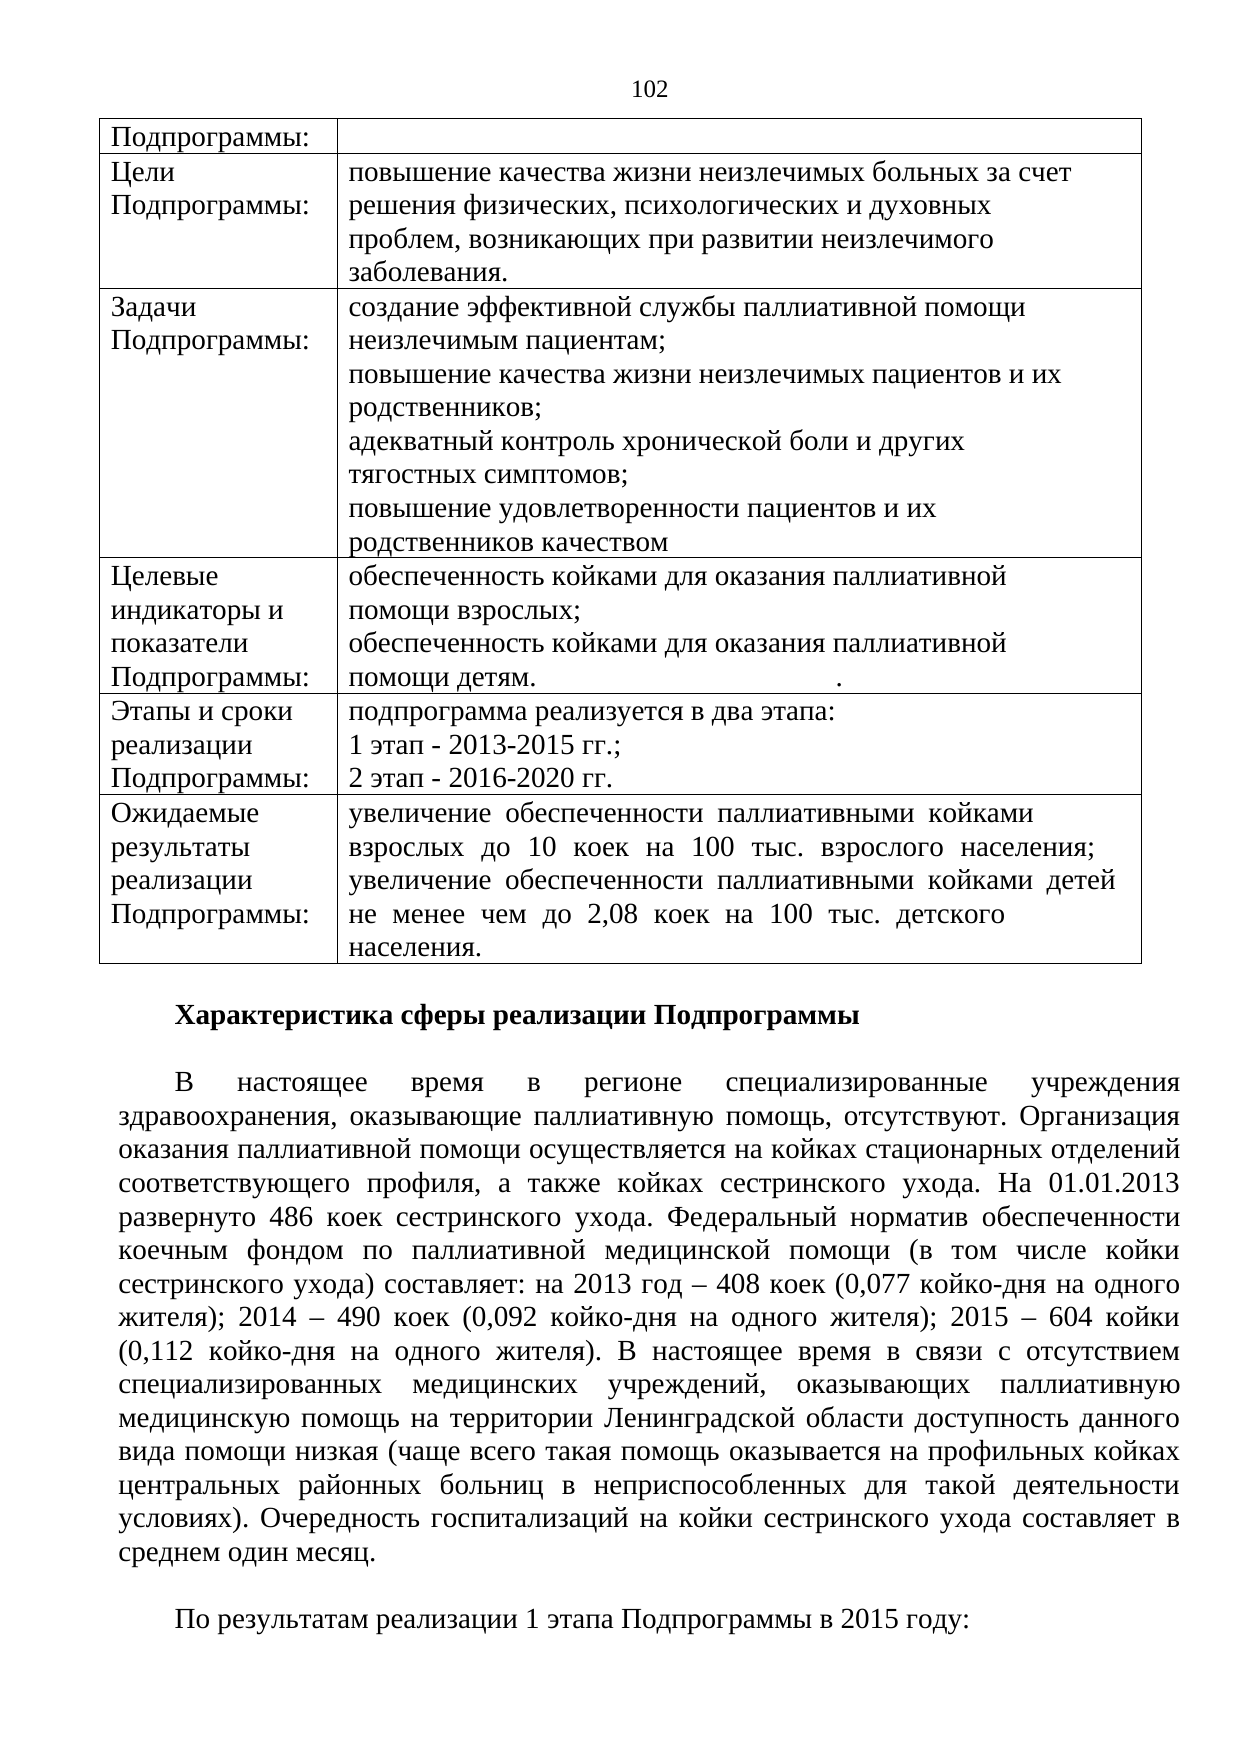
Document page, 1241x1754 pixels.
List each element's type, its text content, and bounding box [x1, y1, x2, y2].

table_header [338, 119, 1141, 153]
table_cell подпрограмма реализуется в два этапа: 1 этап - 2013-2015 гг.; 2 этап - 2016-2020 гг. [338, 694, 1141, 794]
text В настоящее время в регионе специализированные учреждения здравоохранения, оказывающие паллиативную помощь, отсутствуют. Организация оказания паллиативной помощи осуществляется на койках стационарных отделений соответствующего профиля, а также койках сестринского ухода. На 01.01.2013 развернуто 486 коек сестринского ухода. Федеральный норматив обеспеченности коечным фондом по паллиативной медицинской помощи (в том числе койки сестринского ухода) составляет: на 2013 год – 408 коек (0,077 койко-дня на одного жителя); 2014 – 490 коек (0,092 койко-дня на одного жителя); 2015 – 604 койки (0,112 койко-дня на одного жителя). В настоящее время в связи с отсутствием специализированных медицинских учреждений, оказывающих паллиативную медицинскую помощь на территории Ленинградской области доступность данного вида помощи низкая (чаще всего такая помощь оказывается на профильных койках центральных районных больниц в неприспособленных для такой деятельности условиях). Очередность госпитализаций на койки сестринского ухода составляет в среднем один месяц. [118, 1064, 1181, 1568]
table_cell увеличение обеспеченности паллиативными койками взрослых до 10 коек на 100 тыс. взрослого населения; увеличение обеспеченности паллиативными койками детей не менее чем до 2,08 коек на 100 тыс. детского населения. [338, 795, 1141, 963]
table_cell Этапы и сроки реализации Подпрограммы: [100, 694, 337, 794]
table_cell Задачи Подпрограммы: [100, 289, 337, 557]
table_cell создание эффективной службы паллиативной помощи неизлечимым пациентам; повышение качества жизни неизлечимых пациентов и их родственников; адекватный контроль хронической боли и других тягостных симптомов; повышение удовлетворенности пациентов и их родственников качеством [338, 289, 1141, 557]
table_cell Цели Подпрограммы: [100, 154, 337, 288]
table_cell Целевые индикаторы и показатели Подпрограммы: [100, 558, 337, 692]
table_cell Ожидаемые результаты реализации Подпрограммы: [100, 795, 337, 963]
text Характеристика сферы реализации Подпрограммы [118, 997, 1181, 1031]
table_cell повышение качества жизни неизлечимых больных за счет решения физических, психологических и духовных проблем, возникающих при развитии неизлечимого заболевания. [338, 154, 1141, 288]
table_cell обеспеченность койками для оказания паллиативной помощи взрослых; обеспеченность койками для оказания паллиативной помощи детям. . [338, 558, 1141, 692]
text По результатам реализации 1 этапа Подпрограммы в 2015 году: [118, 1601, 1181, 1635]
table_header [100, 119, 337, 153]
